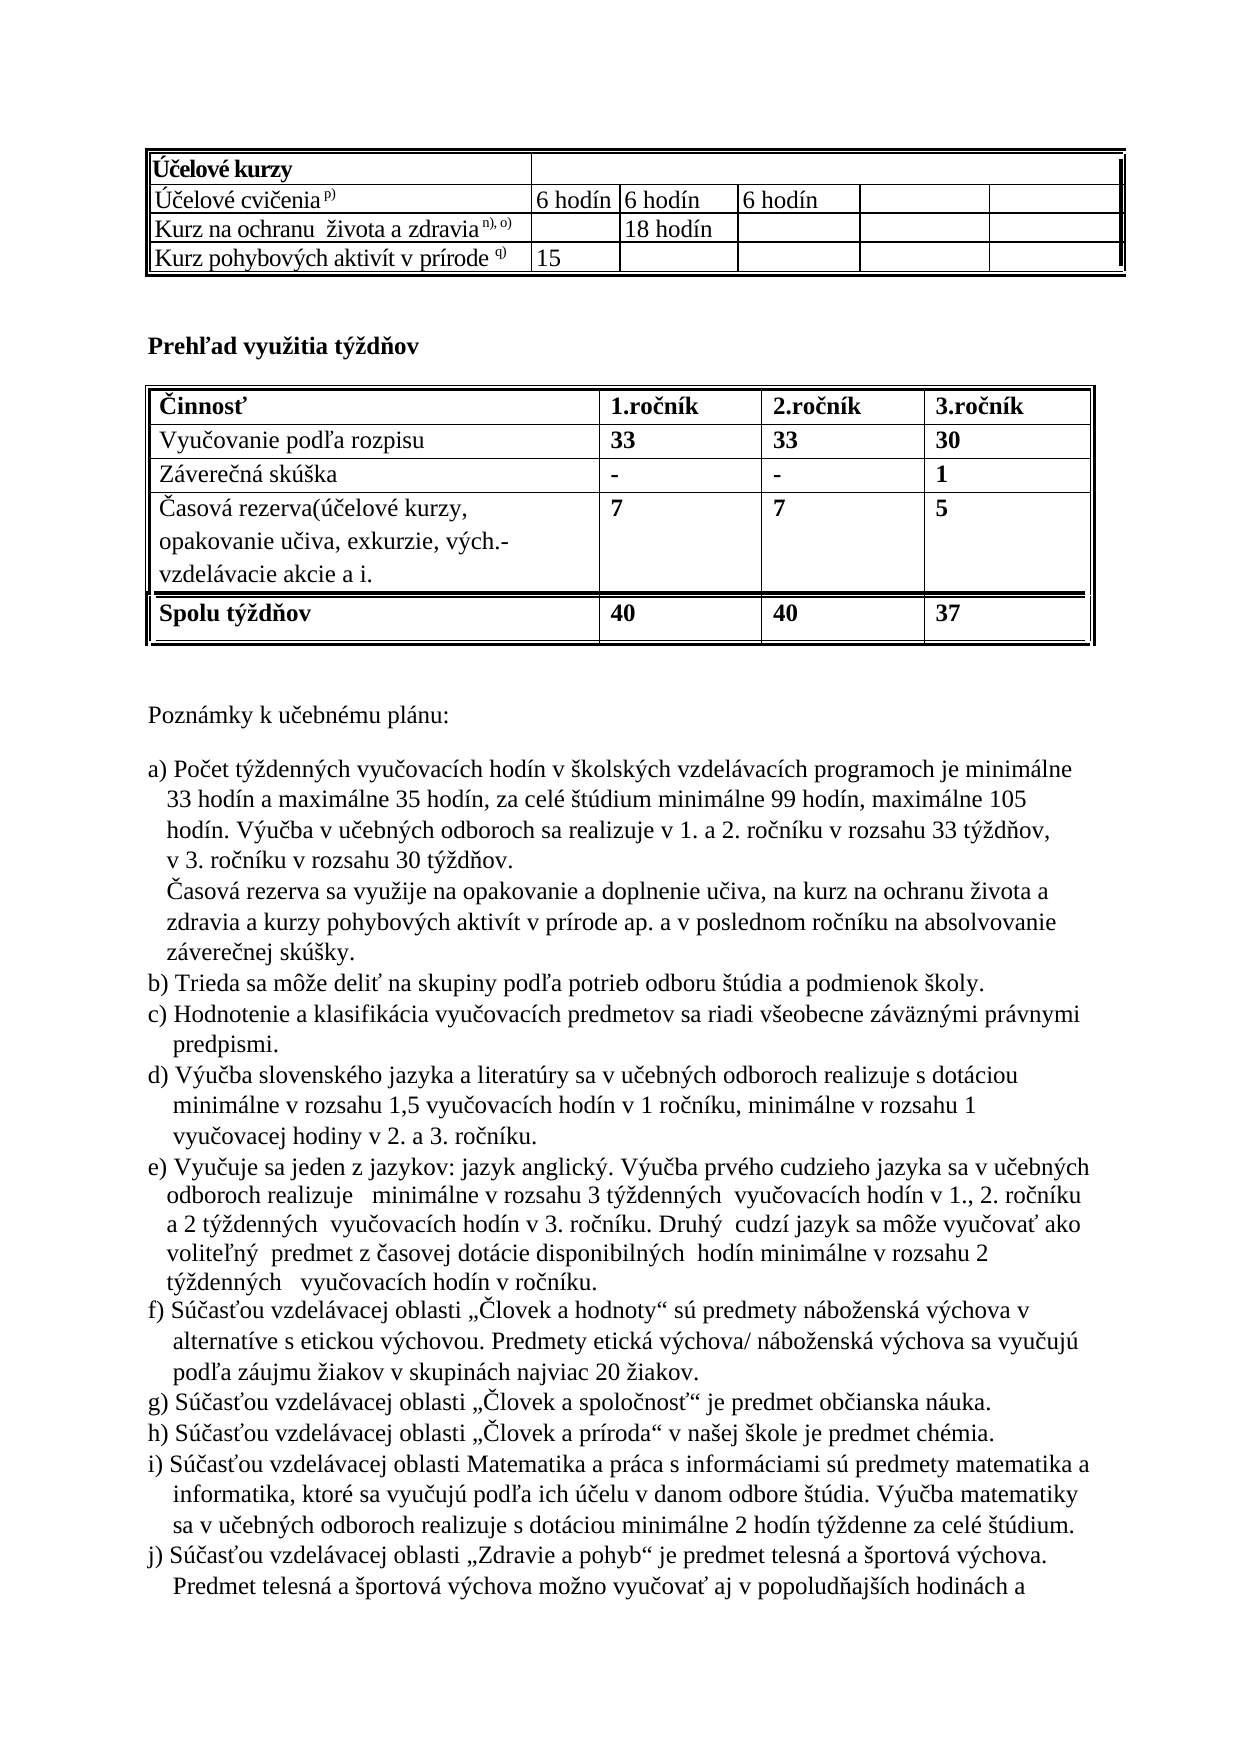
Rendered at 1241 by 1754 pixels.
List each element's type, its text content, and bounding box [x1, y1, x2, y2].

text sa v učebných odboroch realizuje s dotáciou minimálne 2 hodín týždenne za celé štúdium. [148, 1510, 1093, 1539]
table_cell 40 [762, 598, 924, 640]
table_cell 6 hodín [739, 185, 859, 212]
table_cell 5 [925, 493, 1090, 591]
table_cell [532, 214, 619, 241]
text hodín. Výučba v učebných odboroch sa realizuje v 1. a 2. ročníku v rozsahu 33 týždňov, [148, 815, 1093, 844]
table_cell Kurz na ochranu života a zdravia n), o) [151, 214, 531, 241]
text alternatíve s etickou výchovou. Predmety etická výchova/ náboženská výchova sa vyučujú [148, 1326, 1093, 1355]
table_cell 15 hodín [532, 243, 619, 271]
table_cell 7 [600, 493, 761, 591]
table_cell 30 [925, 425, 1090, 458]
text f) Súčasťou vzdelávacej oblasti „Človek a hodnoty“ sú predmety náboženská výchova v [148, 1296, 1093, 1324]
text podľa záujmu žiakov v skupinách najviac 20 žiakov. [148, 1357, 1093, 1386]
text odboroch realizuje minimálne v rozsahu 3 týždenných vyučovacích hodín v 1., 2. ročníku [148, 1181, 1093, 1209]
text b) Trieda sa môže deliť na skupiny podľa potrieb odboru štúdia a podmienok školy. [148, 968, 1093, 997]
table_cell Účelové cvičenia p) [151, 185, 531, 212]
table_cell 33 [762, 425, 924, 458]
text g) Súčasťou vzdelávacej oblasti „Človek a spoločnosť“ je predmet občianska náuka. [148, 1387, 1093, 1416]
table_cell 37 [925, 591, 1093, 640]
text 33 hodín a maximálne 35 hodín, za celé štúdium minimálne 99 hodín, maximálne 105 [148, 784, 1093, 813]
text j) Súčasťou vzdelávacej oblasti „Zdravie a pohyb“ je predmet telesná a športová výchova. [148, 1541, 1093, 1569]
table_cell [990, 185, 1119, 212]
text týždenných vyučovacích hodín v ročníku. [148, 1267, 1093, 1296]
table_cell Vyučovanie podľa rozpisu [151, 425, 599, 458]
text Prehľad využitia týždňov [148, 331, 1093, 359]
text a) Počet týždenných vyučovacích hodín v školských vzdelávacích programoch je minimálne [148, 754, 1093, 782]
table_cell [532, 154, 1122, 183]
text predpismi. [148, 1029, 1093, 1058]
text vyučovacej hodiny v 2. a 3. ročníku. [148, 1121, 1093, 1150]
table_cell 18 hodín [621, 214, 737, 241]
table_cell [861, 243, 989, 271]
table_cell [739, 214, 859, 241]
text Časová rezerva sa využije na opakovanie a doplnenie učiva, na kurz na ochranu života a [148, 876, 1093, 905]
table_cell 33 [600, 425, 761, 458]
table_header 2.ročník [762, 391, 924, 424]
text voliteľný predmet z časovej dotácie disponibilných hodín minimálne v rozsahu 2 [148, 1238, 1093, 1267]
text zdravia a kurzy pohybových aktivít v prírode ap. a v poslednom ročníku na absolvovanie [148, 907, 1093, 936]
table_header 1.ročník [600, 391, 761, 424]
text i) Súčasťou vzdelávacej oblasti Matematika a práca s informáciami sú predmety matematika a [148, 1449, 1093, 1477]
table_cell [861, 214, 989, 241]
table_cell [990, 214, 1119, 241]
table_cell Záverečná skúška [151, 459, 599, 492]
table_cell 6 hodín [532, 185, 619, 212]
table_cell 40 [600, 598, 761, 640]
table_header Činnosť [151, 391, 599, 424]
table_cell [621, 243, 737, 271]
table_cell - [600, 459, 761, 492]
table_cell 6 hodín [621, 185, 737, 212]
table_cell Spolu týždňov [148, 591, 599, 640]
text v 3. ročníku v rozsahu 30 týždňov. [148, 846, 1093, 874]
table_cell 7 [762, 493, 924, 591]
table_header 3.ročník [925, 391, 1090, 424]
table_cell - [762, 459, 924, 492]
text a 2 týždenných vyučovacích hodín v 3. ročníku. Druhý cudzí jazyk sa môže vyučovať ako [148, 1209, 1093, 1238]
text informatika, ktoré sa vyučujú podľa ich účelu v danom odbore štúdia. Výučba matematiky [148, 1479, 1093, 1508]
table_cell [861, 185, 989, 212]
text Poznámky k učebnému plánu: [148, 700, 1093, 729]
text e) Vyučuje sa jeden z jazykov: jazyk anglický. Výučba prvého cudzieho jazyka sa v učebných [148, 1152, 1093, 1181]
text h) Súčasťou vzdelávacej oblasti „Človek a príroda“ v našej škole je predmet chémia. [148, 1418, 1093, 1447]
text d) Výučba slovenského jazyka a literatúry sa v učebných odboroch realizuje s dotáciou [148, 1060, 1093, 1089]
text záverečnej skúšky. [148, 937, 1093, 966]
table_cell Kurz pohybových aktivít v prírode q) [151, 243, 531, 271]
table_cell [990, 243, 1122, 271]
text c) Hodnotenie a klasifikácia vyučovacích predmetov sa riadi všeobecne záväznými právnymi [148, 999, 1093, 1027]
table_cell Časová rezerva(účelové kurzy, opakovanie učiva, exkurzie, vých.-vzdelávacie akcie a i. [151, 493, 599, 591]
table_cell 1 [925, 459, 1090, 492]
table_cell Účelové kurzy [151, 154, 531, 183]
table_cell [148, 640, 384, 700]
text Predmet telesná a športová výchova možno vyučovať aj v popoludňajších hodinách a [148, 1571, 1093, 1600]
text minimálne v rozsahu 1,5 vyučovacích hodín v 1 ročníku, minimálne v rozsahu 1 [148, 1091, 1093, 1119]
table_cell [739, 243, 859, 271]
